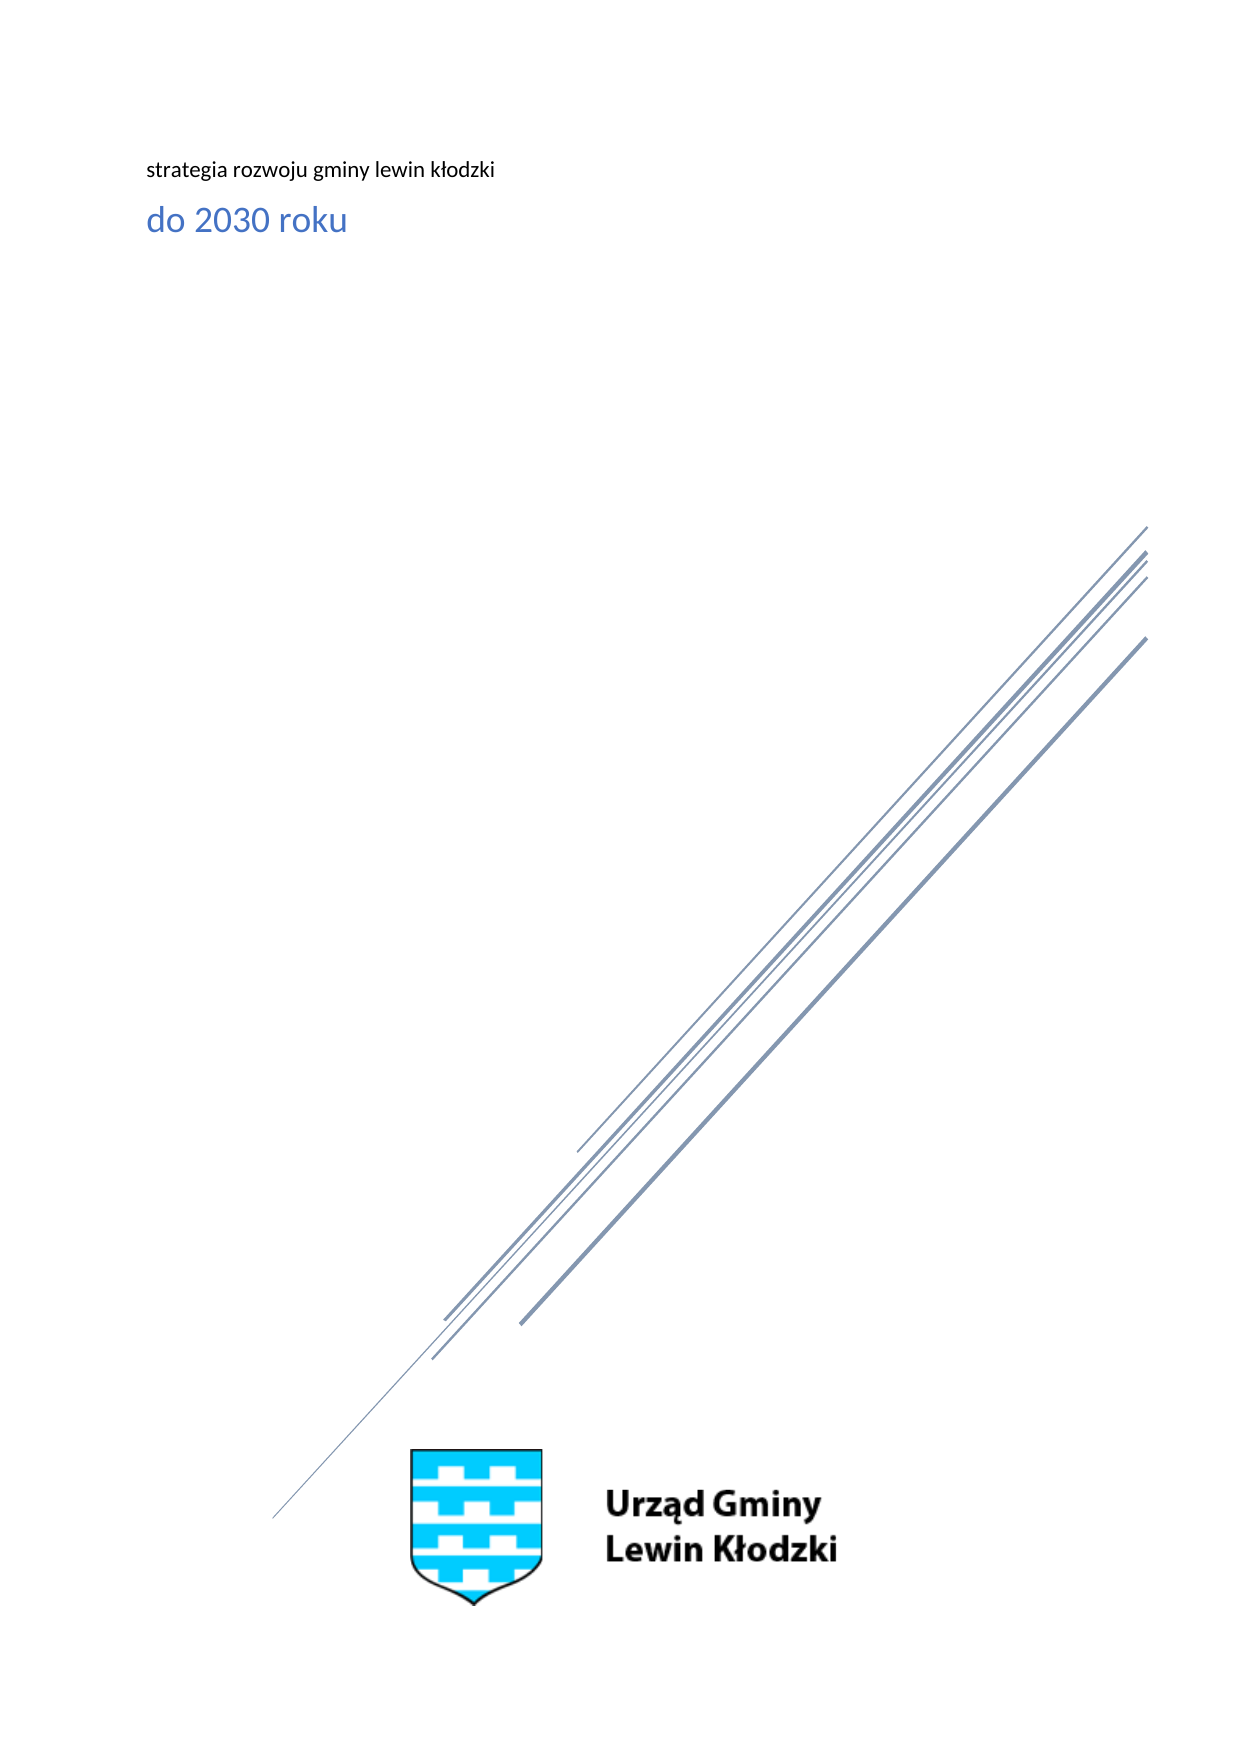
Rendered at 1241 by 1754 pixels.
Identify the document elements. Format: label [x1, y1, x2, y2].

picture [410, 1449, 837, 1606]
